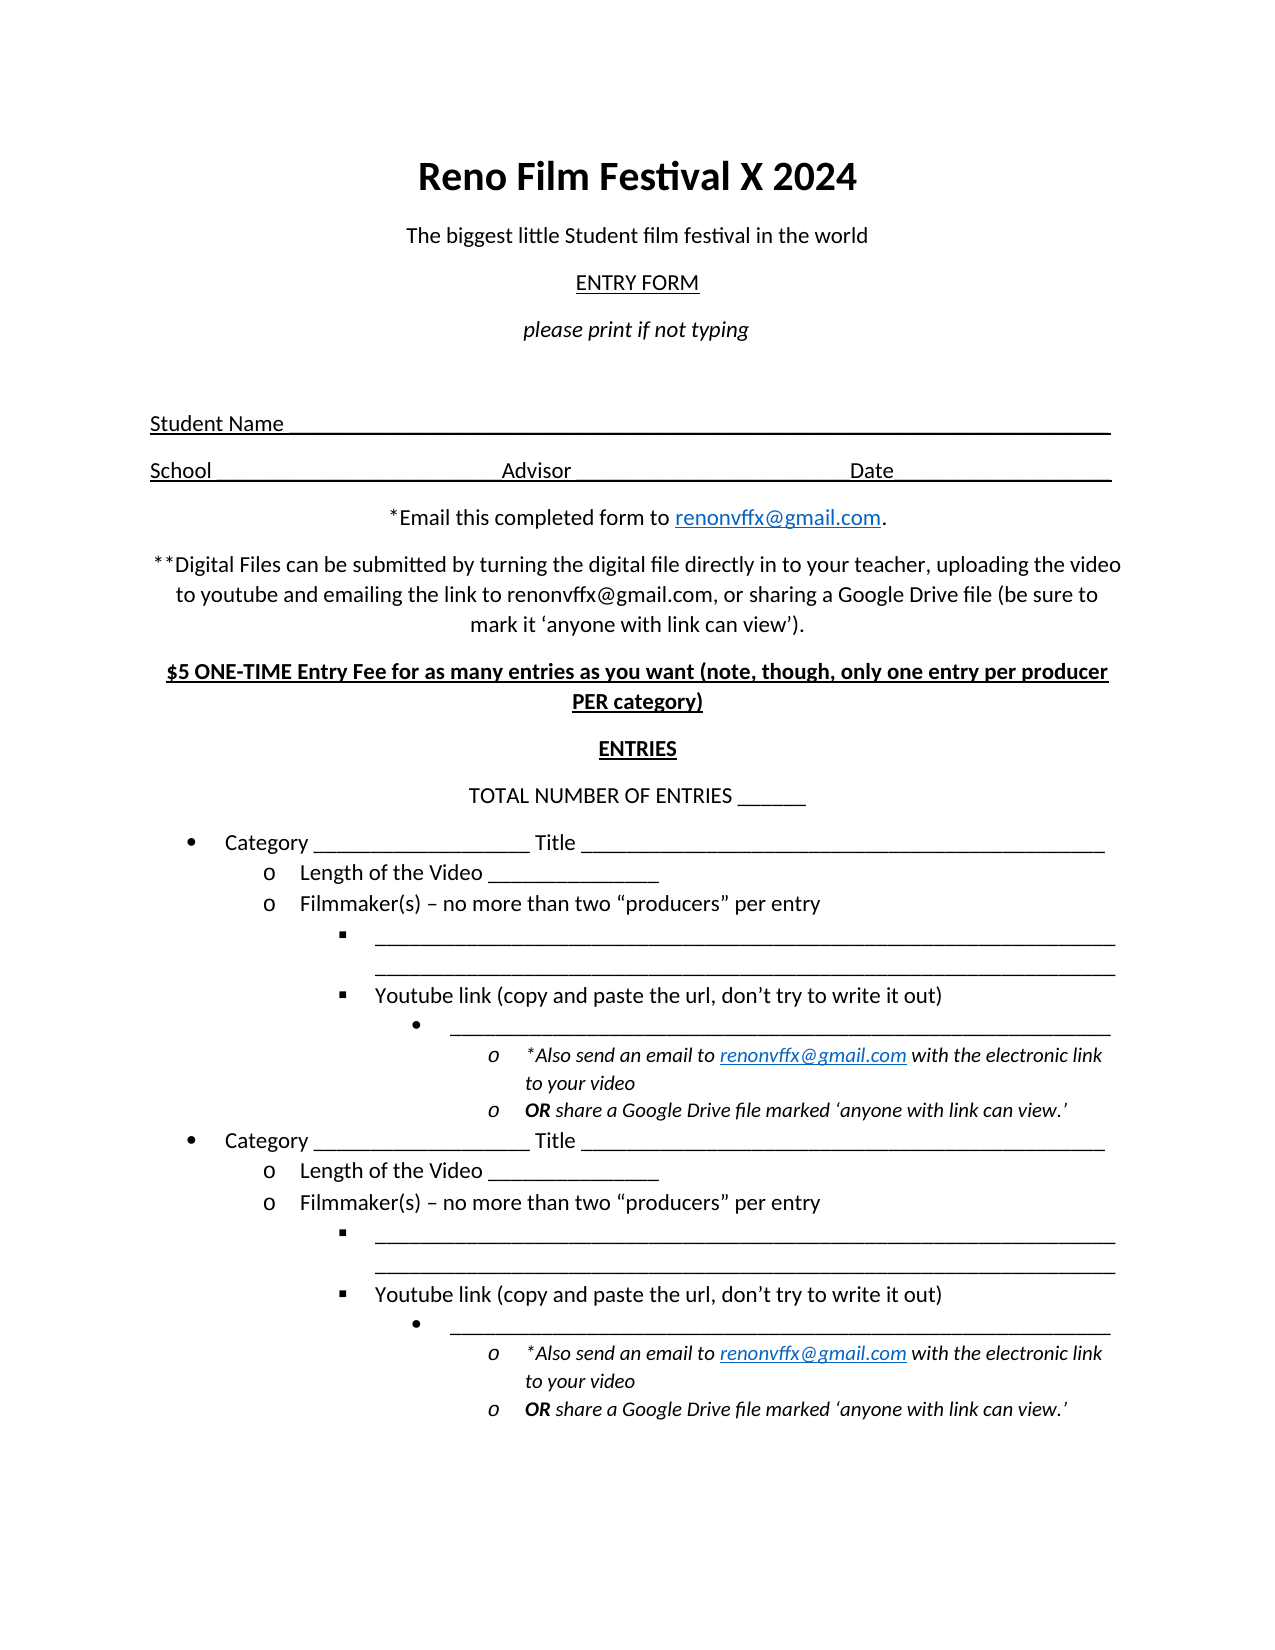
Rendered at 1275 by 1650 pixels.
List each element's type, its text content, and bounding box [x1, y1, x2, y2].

list Youtube link (copy and paste the url, don’t try to write it out) [337, 1280, 1125, 1308]
list Category ___________________ Title ______________________________________________ [187, 1126, 1125, 1154]
list __________________________________________________________ [412, 1012, 1125, 1039]
list __________________________________________________________________________________________________________________________________ [337, 1219, 1125, 1277]
text Reno Film Festival X 2024 [150, 150, 1125, 201]
text ENTRIES [150, 734, 1125, 762]
text School _________________________Advisor ________________________Date___________________ [150, 456, 1125, 484]
list Category ___________________ Title ______________________________________________ [187, 828, 1125, 856]
text TOTAL NUMBER OF ENTRIES ______ [150, 781, 1125, 809]
list Filmmaker(s) – no more than two “producers” per entry [262, 889, 1125, 919]
text Student Name ________________________________________________________________________ [150, 409, 1125, 437]
list *Also send an email to renonvffx@gmail.com with the electronic link to your video [487, 1042, 1125, 1096]
list OR share a Google Drive file marked ‘anyone with link can view.’ [487, 1098, 1125, 1124]
text please print if not typing [150, 315, 1125, 343]
list __________________________________________________________________________________________________________________________________ [337, 921, 1125, 979]
list Filmmaker(s) – no more than two “producers” per entry [262, 1188, 1125, 1217]
list Youtube link (copy and paste the url, don’t try to write it out) [337, 981, 1125, 1009]
list Length of the Video _______________ [262, 1156, 1125, 1186]
text The biggest little Student film festival in the world [150, 222, 1125, 249]
text **Digital Files can be submitted by turning the digital file directly in to your teacher, uploading the video to youtube and emailing the link to renonvffx@gmail.com, or sharing a Google Drive file (be sure to mark it ‘anyone with link can view’). [150, 550, 1125, 638]
text *Email this completed form to renonvffx@gmail.com. [150, 503, 1125, 531]
list *Also send an email to renonvffx@gmail.com with the electronic link to your video [487, 1340, 1125, 1394]
text $5 ONE-TIME Entry Fee for as many entries as you want (note, though, only one entry per producer PER category) [150, 657, 1125, 715]
list __________________________________________________________ [412, 1310, 1125, 1338]
list Length of the Video _______________ [262, 858, 1125, 887]
text ENTRY FORM [150, 268, 1125, 296]
list OR share a Google Drive file marked ‘anyone with link can view.’ [487, 1396, 1125, 1422]
